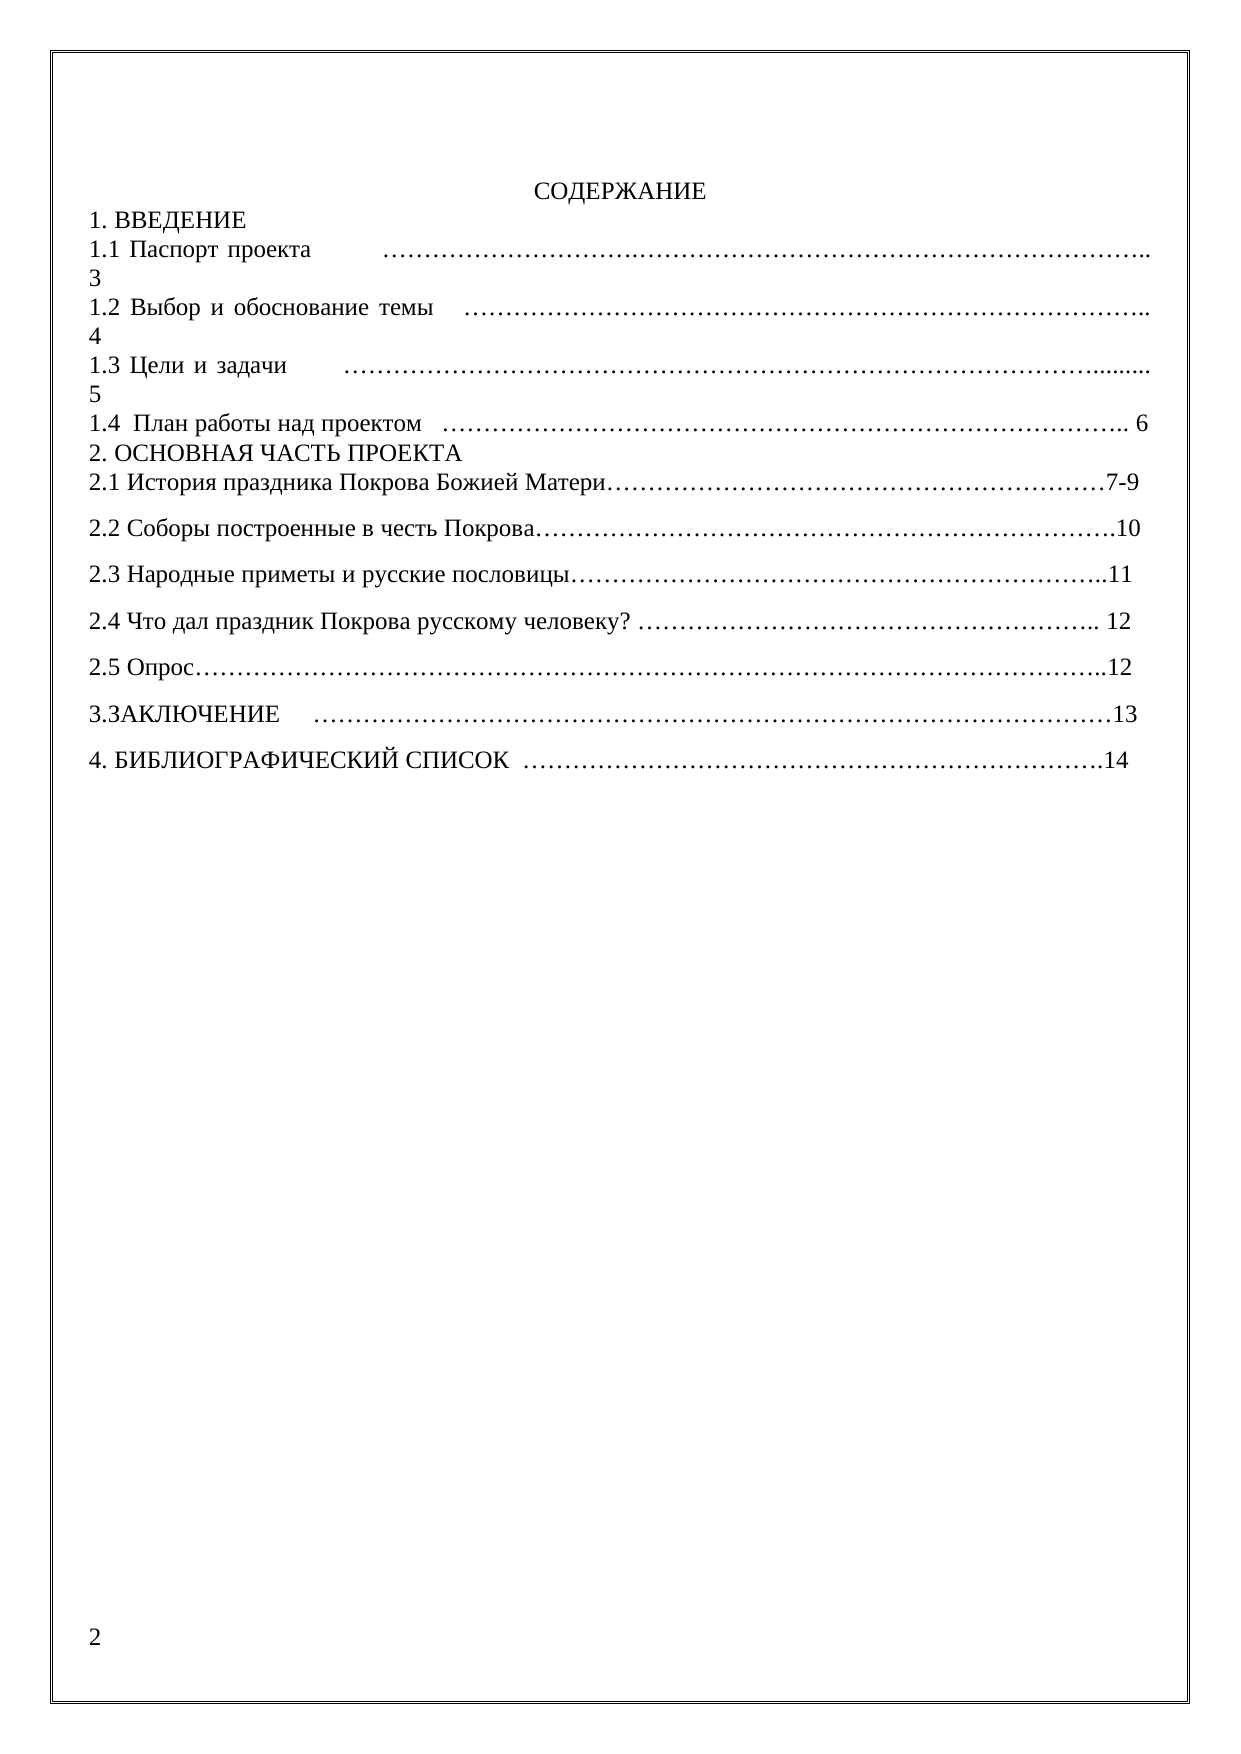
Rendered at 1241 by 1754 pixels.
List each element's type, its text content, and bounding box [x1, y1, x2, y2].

text СОДЕРЖАНИЕ [89, 176, 1152, 205]
text 1. ВВЕДЕНИЕ [89, 205, 1152, 234]
text 2. ОСНОВНАЯ ЧАСТЬ ПРОЕКТА [89, 437, 1152, 466]
text 1.1 Паспорт проекта ………………………….…………………………………………………….. 3 [89, 234, 1152, 292]
text 2.2 Соборы построенные в честь Покрова…………………………………………………………….10 [89, 513, 1152, 542]
text 4. БИБЛИОГРАФИЧЕСКИЙ СПИСОК …………………………………………………………….14 [89, 745, 1152, 774]
text 1.2 Выбор и обоснование темы ……………………………………………………………………….. 4 [89, 292, 1152, 350]
text 2.5 Опрос………………………………………………………………………………………………..12 [89, 652, 1152, 681]
text 2.1 История праздника Покрова Божией Матери……………………………………………………7-9 [89, 466, 1152, 496]
text 2.4 Что дал праздник Покрова русскому человеку? ……………………………………………….. 12 [89, 606, 1152, 635]
text 1.4 План работы над проектом ……………………………………………………………………….. 6 [89, 408, 1152, 437]
text 3.ЗАКЛЮЧЕНИЕ ……………………………………………………………………………………13 [89, 699, 1152, 728]
text 1.3 Цели и задачи ………………………………………………………………………………......... 5 [89, 350, 1152, 408]
text 2.3 Народные приметы и русские пословицы………………………………………………………..11 [89, 559, 1152, 588]
